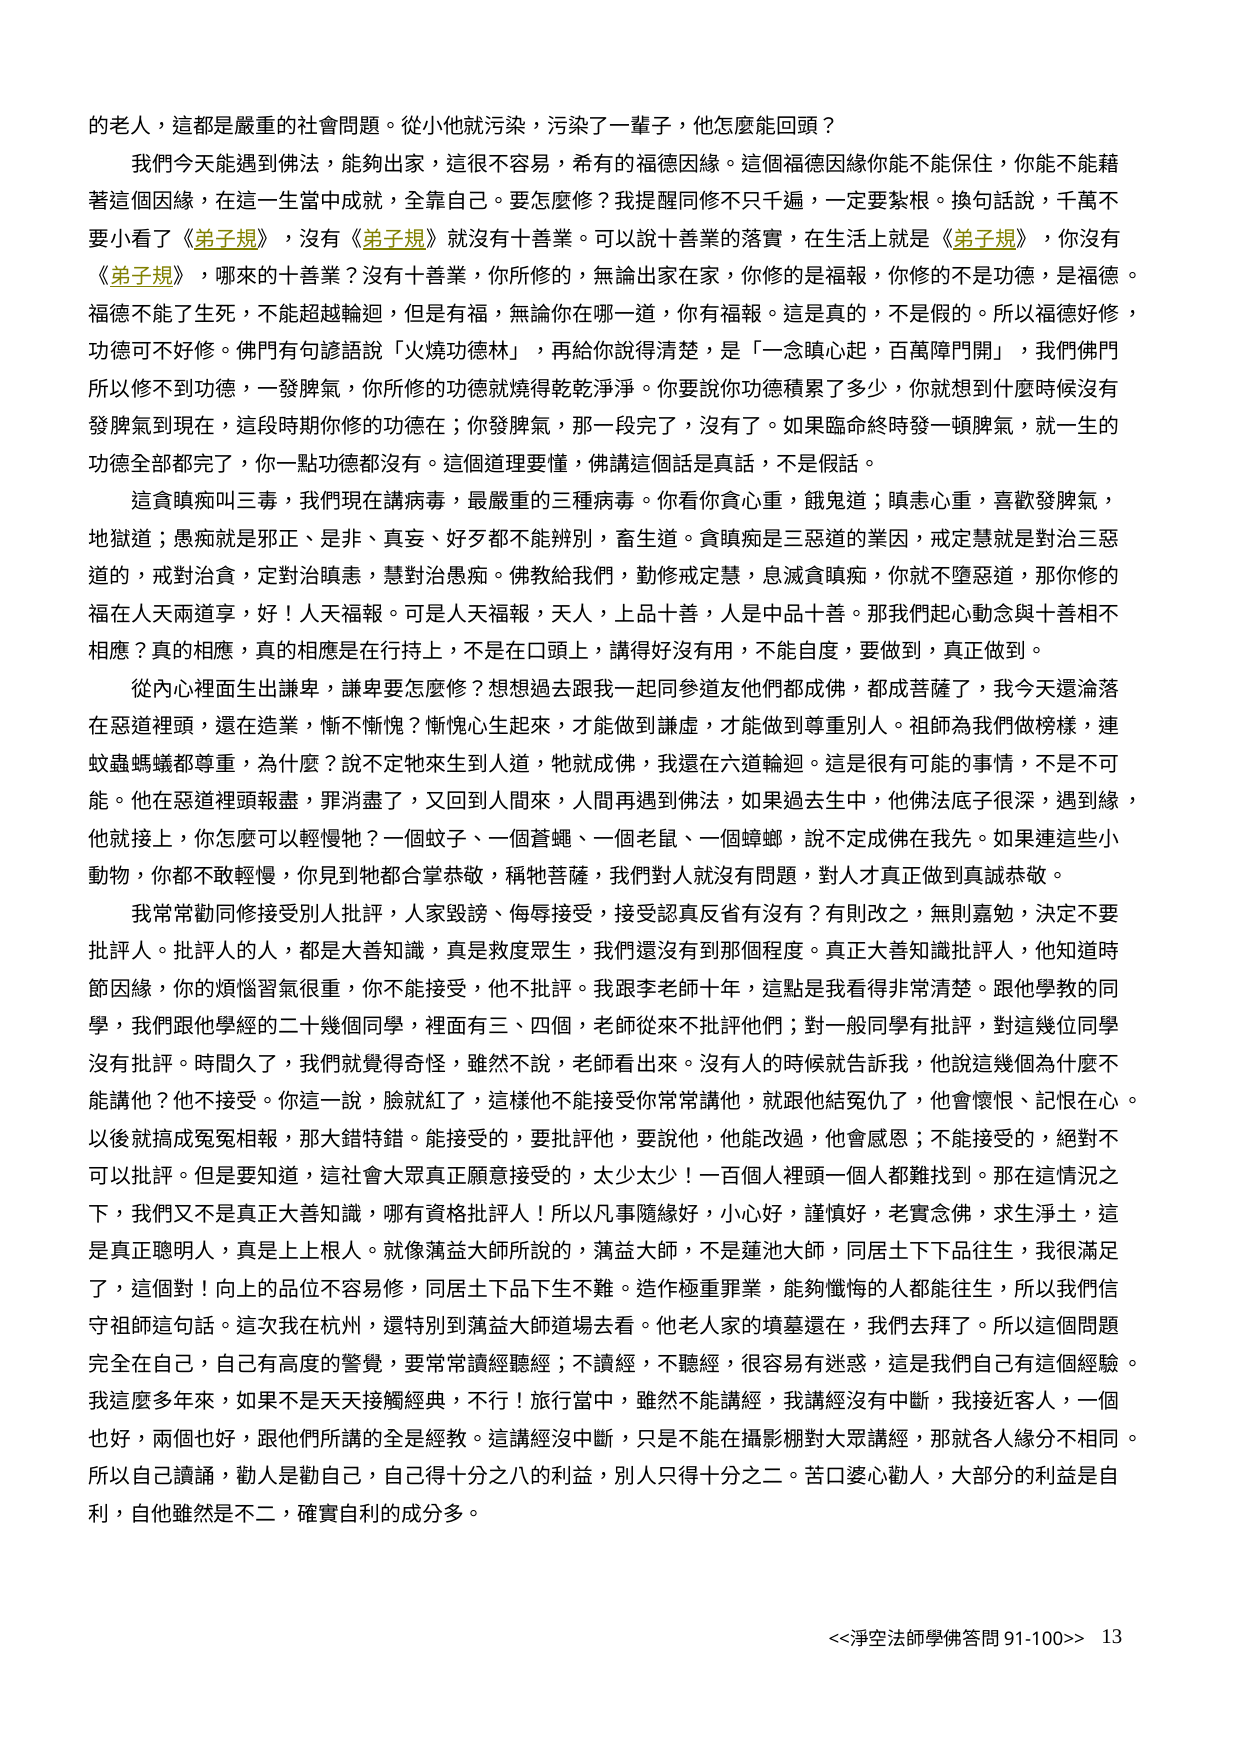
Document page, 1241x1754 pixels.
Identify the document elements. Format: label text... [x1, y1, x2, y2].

text 這貪瞋痴叫三毒，我們現在講病毒，最嚴重的三種病毒。你看你貪心重，餓鬼道；瞋恚心重，喜歡發脾氣，地獄道；愚痴就是邪正、是非、真妄、好歹都不能辨別，畜生道。貪瞋痴是三惡道的業因，戒定慧就是對治三惡道的，戒對治貪，定對治瞋恚，慧對治愚痴。佛教給我們，勤修戒定慧，息滅貪瞋痴，你就不墮惡道，那你修的福在人天兩道享，好！人天福報。可是人天福報，天人，上品十善，人是中品十善。那我們起心動念與十善相不相應？真的相應，真的相應是在行持上，不是在口頭上，講得好沒有用，不能自度，要做到，真正做到。 [89, 481, 1122, 668]
text 我們今天能遇到佛法，能夠出家，這很不容易，希有的福德因緣。這個福德因緣你能不能保住，你能不能藉著這個因緣，在這一生當中成就，全靠自己。要怎麼修？我提醒同修不只千遍，一定要紮根。換句話說，千萬不要小看了《弟子規》，沒有《弟子規》就沒有十善業。可以說十善業的落實，在生活上就是《弟子規》，你沒有《弟子規》，哪來的十善業？沒有十善業，你所修的，無論出家在家，你修的是福報，你修的不是功德，是福德。福德不能了生死，不能超越輪迴，但是有福，無論你在哪一道，你有福報。這是真的，不是假的。所以福德好修，功德可不好修。佛門有句諺語說「火燒功德林」，再給你說得清楚，是「一念瞋心起，百萬障門開」，我們佛門所以修不到功德，一發脾氣，你所修的功德就燒得乾乾淨淨。你要說你功德積累了多少，你就想到什麼時候沒有發脾氣到現在，這段時期你修的功德在；你發脾氣，那一段完了，沒有了。如果臨命終時發一頓脾氣，就一生的功德全部都完了，你一點功德都沒有。這個道理要懂，佛講這個話是真話，不是假話。 [89, 143, 1122, 481]
text 我常常勸同修接受別人批評，人家毀謗、侮辱接受，接受認真反省有沒有？有則改之，無則嘉勉，決定不要批評人。批評人的人，都是大善知識，真是救度眾生，我們還沒有到那個程度。真正大善知識批評人，他知道時節因緣，你的煩惱習氣很重，你不能接受，他不批評。我跟李老師十年，這點是我看得非常清楚。跟他學教的同學，我們跟他學經的二十幾個同學，裡面有三、四個，老師從來不批評他們；對一般同學有批評，對這幾位同學沒有批評。時間久了，我們就覺得奇怪，雖然不說，老師看出來。沒有人的時候就告訴我，他說這幾個為什麼不能講他？他不接受。你這一說，臉就紅了，這樣他不能接受你常常講他，就跟他結冤仇了，他會懷恨、記恨在心。以後就搞成冤冤相報，那大錯特錯。能接受的，要批評他，要說他，他能改過，他會感恩；不能接受的，絕對不可以批評。但是要知道，這社會大眾真正願意接受的，太少太少！一百個人裡頭一個人都難找到。那在這情況之下，我們又不是真正大善知識，哪有資格批評人！所以凡事隨緣好，小心好，謹慎好，老實念佛，求生淨土，這是真正聰明人，真是上上根人。就像蕅益大師所說的，蕅益大師，不是蓮池大師，同居土下下品往生，我很滿足了，這個對！向上的品位不容易修，同居土下品下生不難。造作極重罪業，能夠懺悔的人都能往生，所以我們信守祖師這句話。這次我在杭州，還特別到蕅益大師道場去看。他老人家的墳墓還在，我們去拜了。所以這個問題完全在自己，自己有高度的警覺，要常常讀經聽經；不讀經，不聽經，很容易有迷惑，這是我們自己有這個經驗。我這麼多年來，如果不是天天接觸經典，不行！旅行當中，雖然不能講經，我講經沒有中斷，我接近客人，一個也好，兩個也好，跟他們所講的全是經教。這講經沒中斷，只是不能在攝影棚對大眾講經，那就各人緣分不相同。所以自己讀誦，勸人是勸自己，自己得十分之八的利益，別人只得十分之二。苦口婆心勸人，大部分的利益是自利，自他雖然是不二，確實自利的成分多。 [89, 893, 1122, 1531]
text 從內心裡面生出謙卑，謙卑要怎麼修？想想過去跟我一起同參道友他們都成佛，都成菩薩了，我今天還淪落在惡道裡頭，還在造業，慚不慚愧？慚愧心生起來，才能做到謙虛，才能做到尊重別人。祖師為我們做榜樣，連蚊蟲螞蟻都尊重，為什麼？說不定牠來生到人道，牠就成佛，我還在六道輪迴。這是很有可能的事情，不是不可能。他在惡道裡頭報盡，罪消盡了，又回到人間來，人間再遇到佛法，如果過去生中，他佛法底子很深，遇到緣，他就接上，你怎麼可以輕慢牠？一個蚊子、一個蒼蠅、一個老鼠、一個蟑螂，說不定成佛在我先。如果連這些小動物，你都不敢輕慢，你見到牠都合掌恭敬，稱牠菩薩，我們對人就沒有問題，對人才真正做到真誠恭敬。 [89, 668, 1122, 893]
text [89, 106, 1122, 143]
